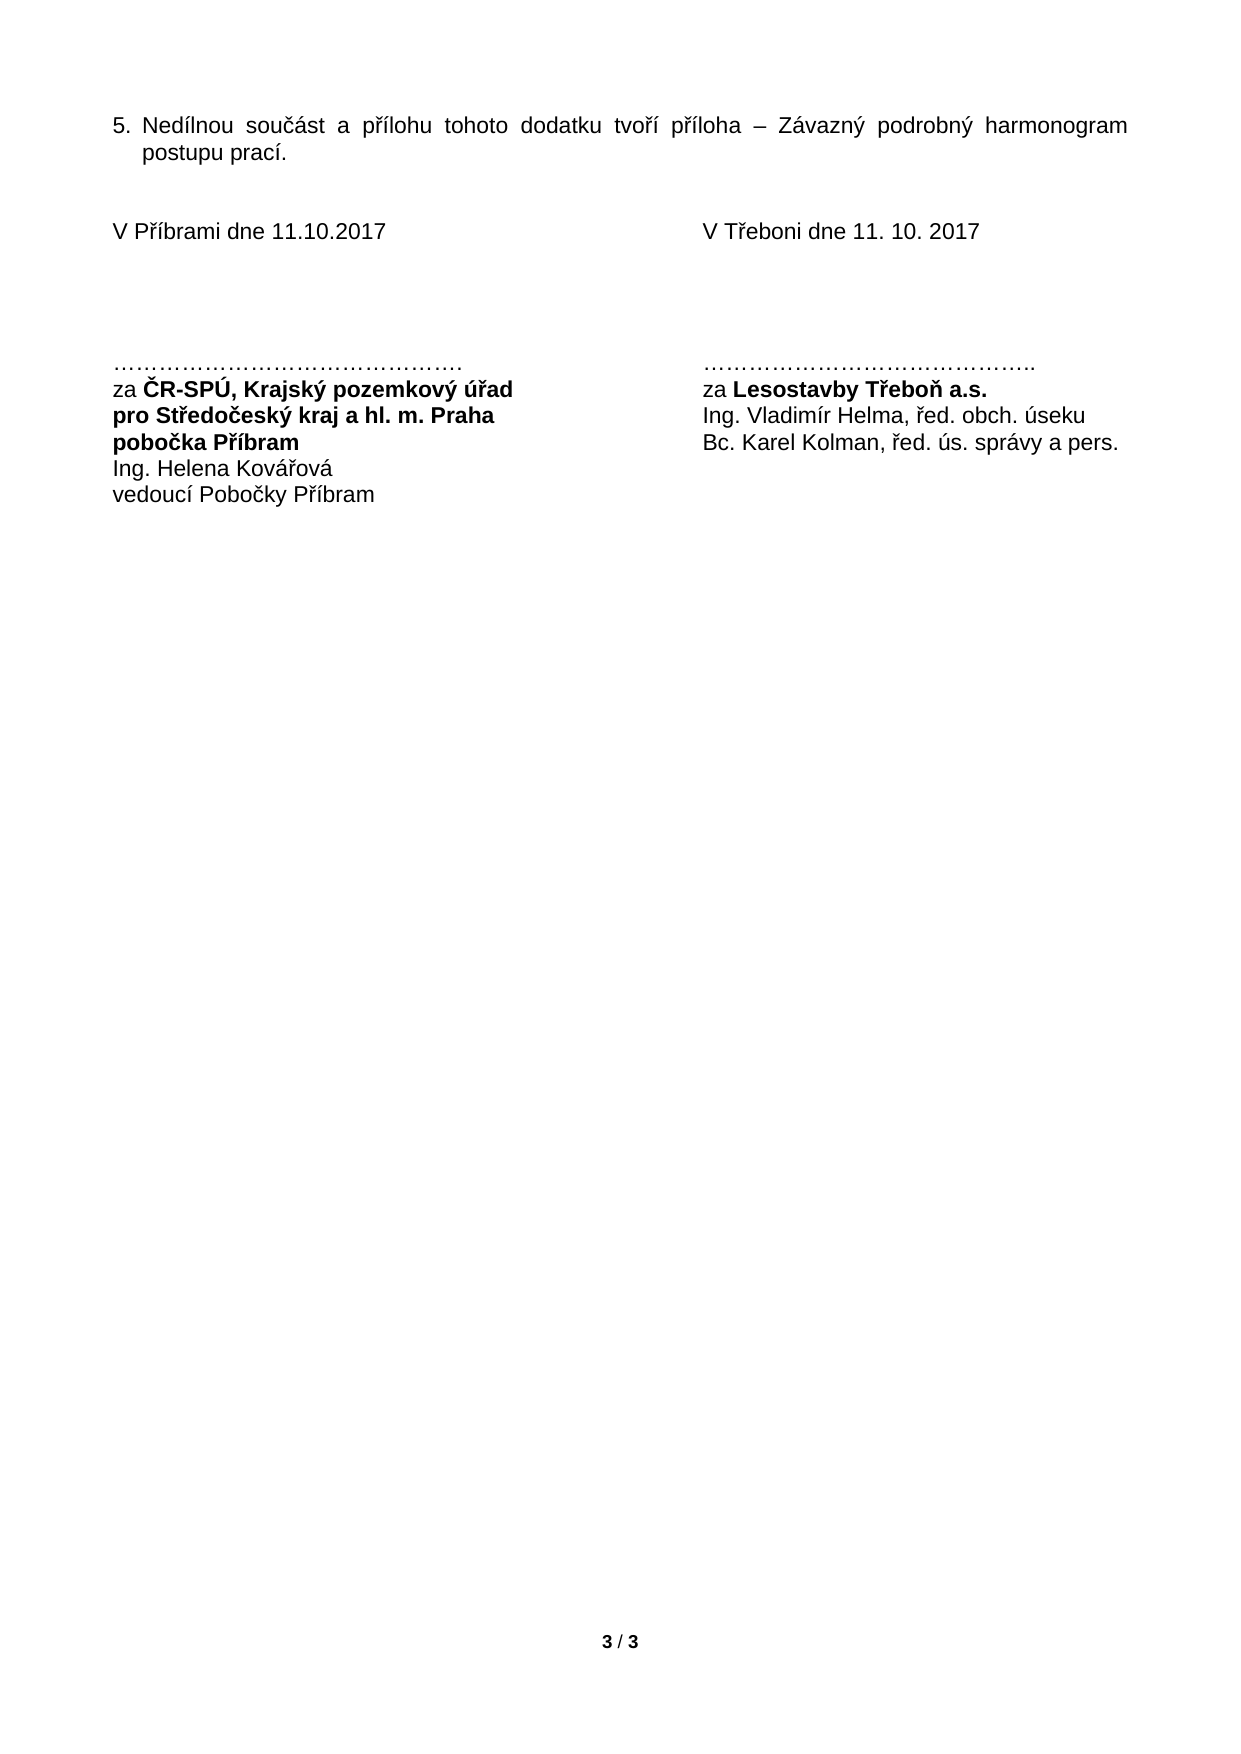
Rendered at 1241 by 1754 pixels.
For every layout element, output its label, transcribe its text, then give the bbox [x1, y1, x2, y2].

text vedoucí Pobočky Příbram [112, 481, 1128, 507]
text pro Středočeský kraj a hl. m. Praha Ing. Vladimír Helma, řed. obch. úseku [112, 402, 1128, 428]
text ………………………………………. …………………………………….. [112, 349, 1128, 376]
text V Příbrami dne 11.10.2017 V Třeboni dne 11. 10. 2017 [112, 218, 1128, 244]
text Ing. Helena Kovářová [112, 455, 1128, 481]
text za ČR-SPÚ, Krajský pozemkový úřad za Lesostavby Třeboň a.s. [112, 376, 1128, 402]
text pobočka Příbram Bc. Karel Kolman, řed. ús. správy a pers. [112, 428, 1128, 455]
text 5. Nedílnou součást a přílohu tohoto dodatku tvoří příloha – Závazný podrobný harmonogram postupu prací. [112, 112, 1128, 165]
